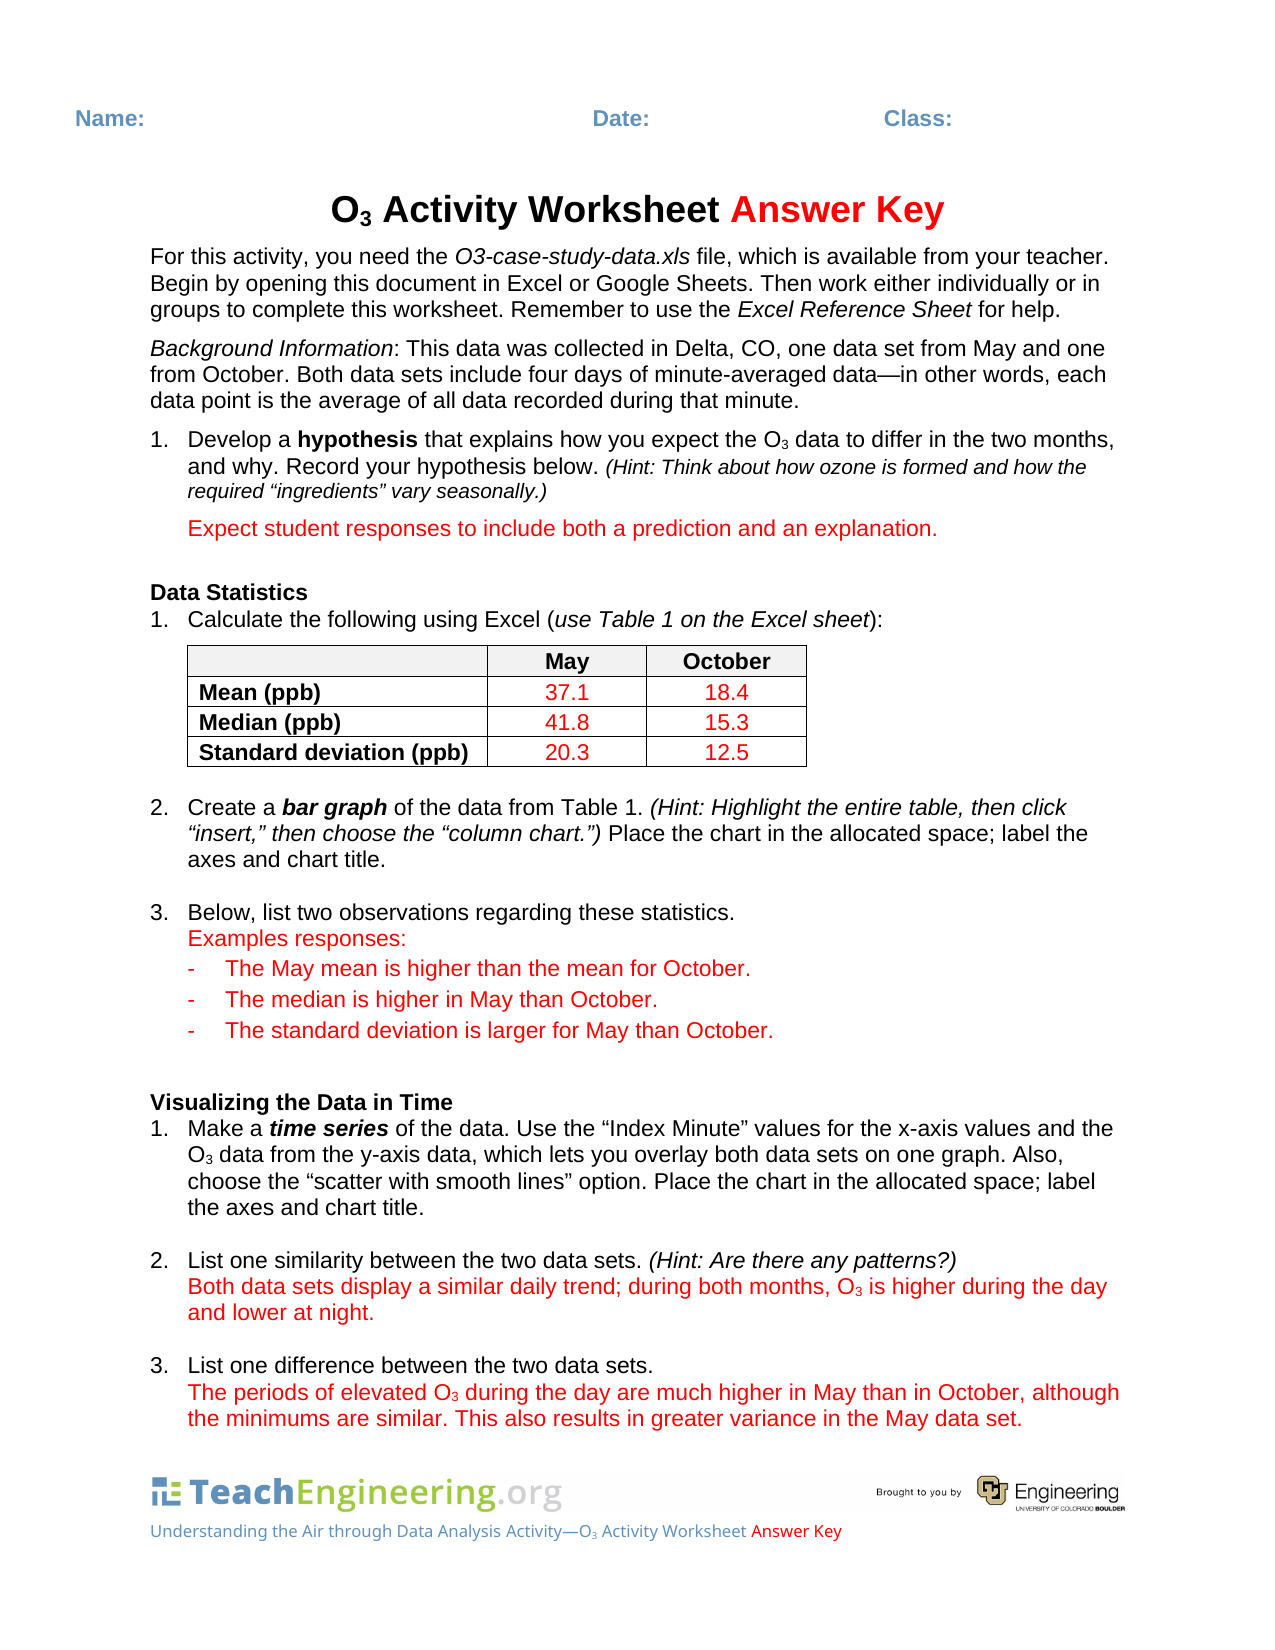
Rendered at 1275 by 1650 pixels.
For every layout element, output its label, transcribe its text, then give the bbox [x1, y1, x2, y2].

subtitle Calculate the following using Excel (use Table 1 on the Excel sheet): [150, 606, 1125, 632]
list The standard deviation is larger for May than October. [187, 1014, 1125, 1046]
table_cell 20.3 [488, 737, 646, 766]
list Below, list two observations regarding these statistics. [150, 899, 1125, 925]
subtitle Data Statistics [150, 579, 1125, 606]
list Create a bar graph of the data from Table 1. (Hint: Highlight the entire table, then click “insert,” then choose the “column chart.”) Place the chart in the allocated space; label the axes and chart title. [150, 794, 1125, 873]
list The periods of elevated O3 during the day are much higher in May than in October, although the minimums are similar. This also results in greater variance in the May data set. [187, 1378, 1125, 1431]
table_cell 37.1 [488, 677, 646, 706]
table_cell Median (ppb) [188, 707, 487, 736]
table_cell 15.3 [647, 707, 806, 736]
list Develop a hypothesis that explains how you expect the O3 data to differ in the two months, and why. Record your hypothesis below. (Hint: Think about how ozone is formed and how the required “ingredients” vary seasonally.) [150, 426, 1125, 503]
table_cell 18.4 [647, 677, 806, 706]
list The median is higher in May than October. [187, 983, 1125, 1014]
subtitle Visualizing the Data in Time [150, 1088, 1125, 1115]
text Expect student responses to include both a prediction and an explanation. [187, 515, 1125, 542]
text Background Information: This data was collected in Delta, CO, one data set from May and one from October. Both data sets include four days of minute-averaged data—in other words, each data point is the average of all data recorded during that minute. [150, 335, 1125, 414]
list List one difference between the two data sets. [150, 1352, 1125, 1378]
text For this activity, you need the O3-case-study-data.xls file, which is available from your teacher. Begin by opening this document in Excel or Google Sheets. Then work either individually or in groups to complete this worksheet. Remember to use the Excel Reference Sheet for help. [150, 243, 1125, 322]
table_cell Standard deviation (ppb) [188, 737, 487, 766]
list Both data sets display a similar daily trend; during both months, O3 is higher during the day and lower at night. [187, 1273, 1125, 1326]
table_cell Mean (ppb) [188, 677, 487, 706]
list The May mean is higher than the mean for October. [187, 952, 1125, 983]
table_cell 12.5 [647, 737, 806, 766]
table_header October [647, 646, 806, 676]
list Examples responses: [187, 925, 1125, 952]
table_header [188, 646, 487, 676]
list Make a time series of the data. Use the “Index Minute” values for the x-axis values and the O3 data from the y-axis data, which lets you overlay both data sets on one graph. Also, choose the “scatter with smooth lines” option. Place the chart in the allocated space; label the axes and chart title. [150, 1115, 1125, 1220]
picture [150, 1471, 1125, 1515]
table_header May [488, 646, 646, 676]
table_cell 41.8 [488, 707, 646, 736]
text O3 Activity Worksheet Answer Key [150, 187, 1125, 231]
list List one similarity between the two data sets. (Hint: Are there any patterns?) [150, 1247, 1125, 1273]
